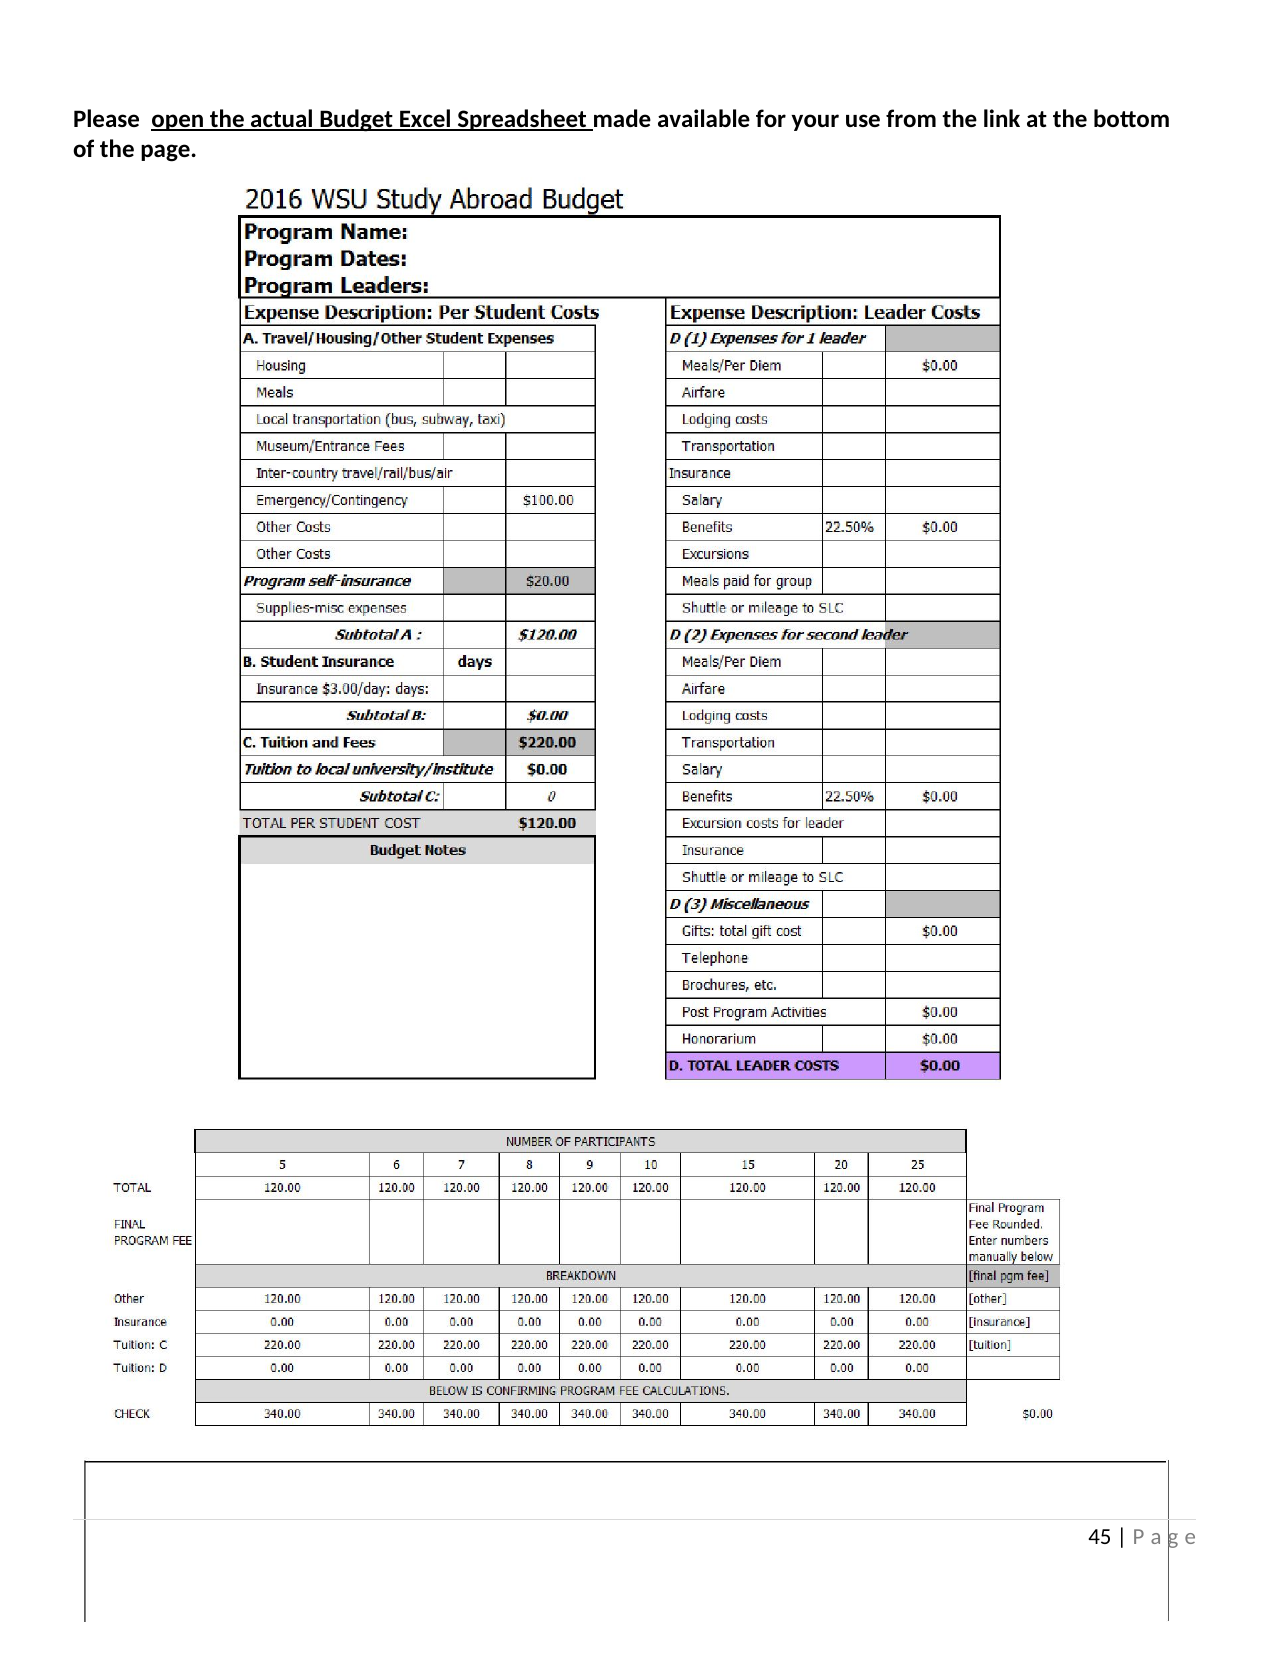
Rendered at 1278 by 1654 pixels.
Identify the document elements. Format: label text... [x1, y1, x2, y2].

text Please open the actual Budget Excel Spreadsheet made available for your use from the link at the bottom of the page. [73, 103, 1196, 163]
picture [84, 1520, 1169, 1622]
picture [84, 177, 1169, 1519]
